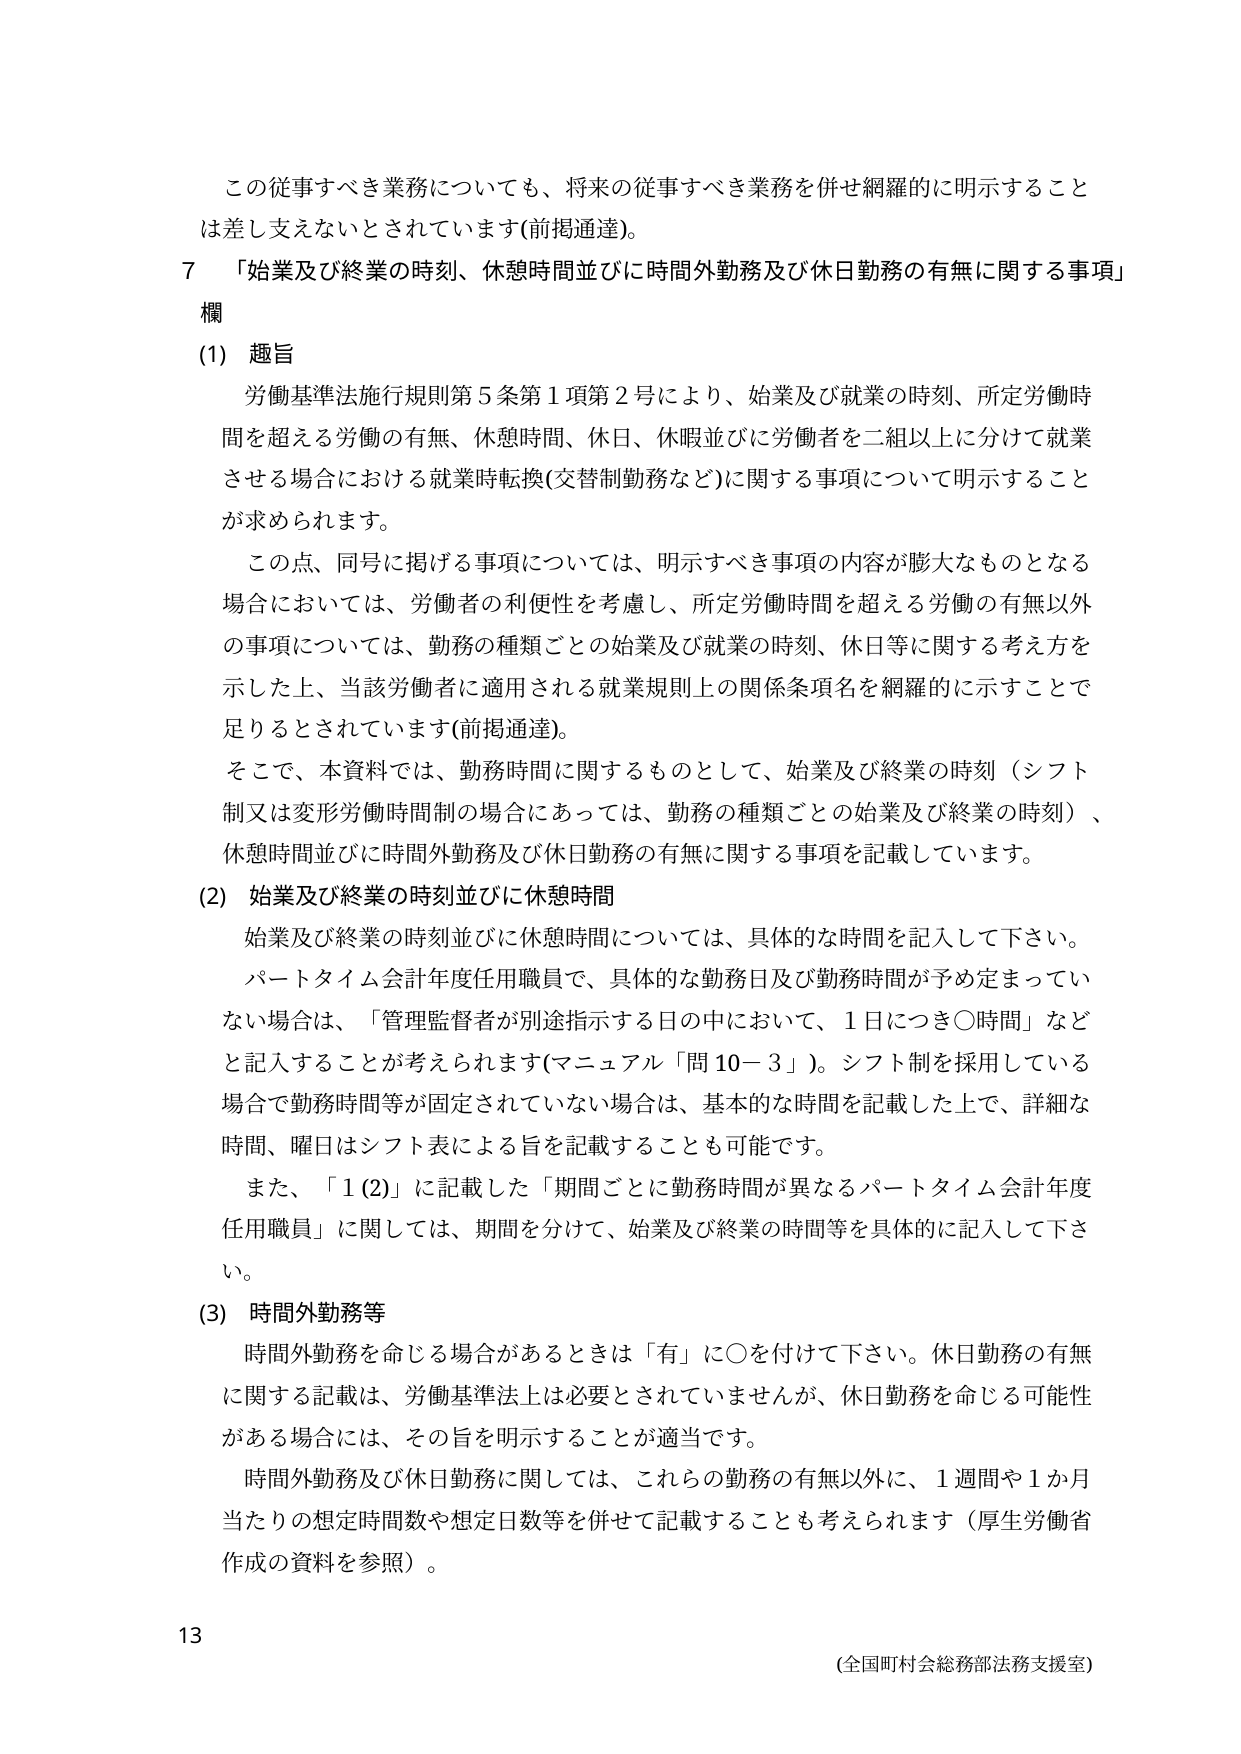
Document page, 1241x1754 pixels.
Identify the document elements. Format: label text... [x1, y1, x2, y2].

text 始業及び終業の時刻並びに休憩時間については、具体的な時間を記入して下さい。 [221, 915, 1092, 957]
text 時間外勤務を命じる場合があるときは「有」に○を付けて下さい。休日勤務の有無に関する記載は、労働基準法上は必要とされていませんが、休日勤務を命じる可能性がある場合には、その旨を明示することが適当です。 [221, 1332, 1092, 1457]
text この従事すべき業務についても、将来の従事すべき業務を併せ網羅的に明示することは差し支えないとされています(前掲通達)。 [199, 165, 1092, 249]
text そこで、本資料では、勤務時間に関するものとして、始業及び終業の時刻（シフト制又は変形労働時間制の場合にあっては、勤務の種類ごとの始業及び終業の時刻）、休憩時間並びに時間外勤務及び休日勤務の有無に関する事項を記載しています。 [199, 749, 1092, 874]
text ７ 「始業及び終業の時刻、休憩時間並びに時間外勤務及び休日勤務の有無に関する事項」欄 [177, 249, 1138, 332]
text 時間外勤務及び休日勤務に関しては、これらの勤務の有無以外に、１週間や１か月当たりの想定時間数や想定日数等を併せて記載することも考えられます（厚生労働省作成の資料を参照）。 [221, 1457, 1092, 1582]
text (3) 時間外勤務等 [199, 1290, 1092, 1332]
text (2) 始業及び終業の時刻並びに休憩時間 [199, 874, 1092, 915]
text パートタイム会計年度任用職員で、具体的な勤務日及び勤務時間が予め定まっていない場合は、「管理監督者が別途指示する日の中において、１日につき○時間」などと記入することが考えられます(マニュアル「問10－３」)。シフト制を採用している場合で勤務時間等が固定されていない場合は、基本的な時間を記載した上で、詳細な時間、曜日はシフト表による旨を記載することも可能です。 [221, 957, 1092, 1165]
text 労働基準法施行規則第５条第１項第２号により、始業及び就業の時刻、所定労働時間を超える労働の有無、休憩時間、休日、休暇並びに労働者を二組以上に分けて就業させる場合における就業時転換(交替制勤務など)に関する事項について明示することが求められます。 [221, 374, 1092, 540]
text また、「１(2)」に記載した「期間ごとに勤務時間が異なるパートタイム会計年度任用職員」に関しては、期間を分けて、始業及び終業の時間等を具体的に記入して下さい。 [221, 1165, 1092, 1290]
text この点、同号に掲げる事項については、明示すべき事項の内容が膨大なものとなる場合においては、労働者の利便性を考慮し、所定労働時間を超える労働の有無以外の事項については、勤務の種類ごとの始業及び就業の時刻、休日等に関する考え方を示した上、当該労働者に適用される就業規則上の関係条項名を網羅的に示すことで足りるとされています(前掲通達)。 [199, 540, 1092, 749]
text (1) 趣旨 [199, 332, 1092, 374]
